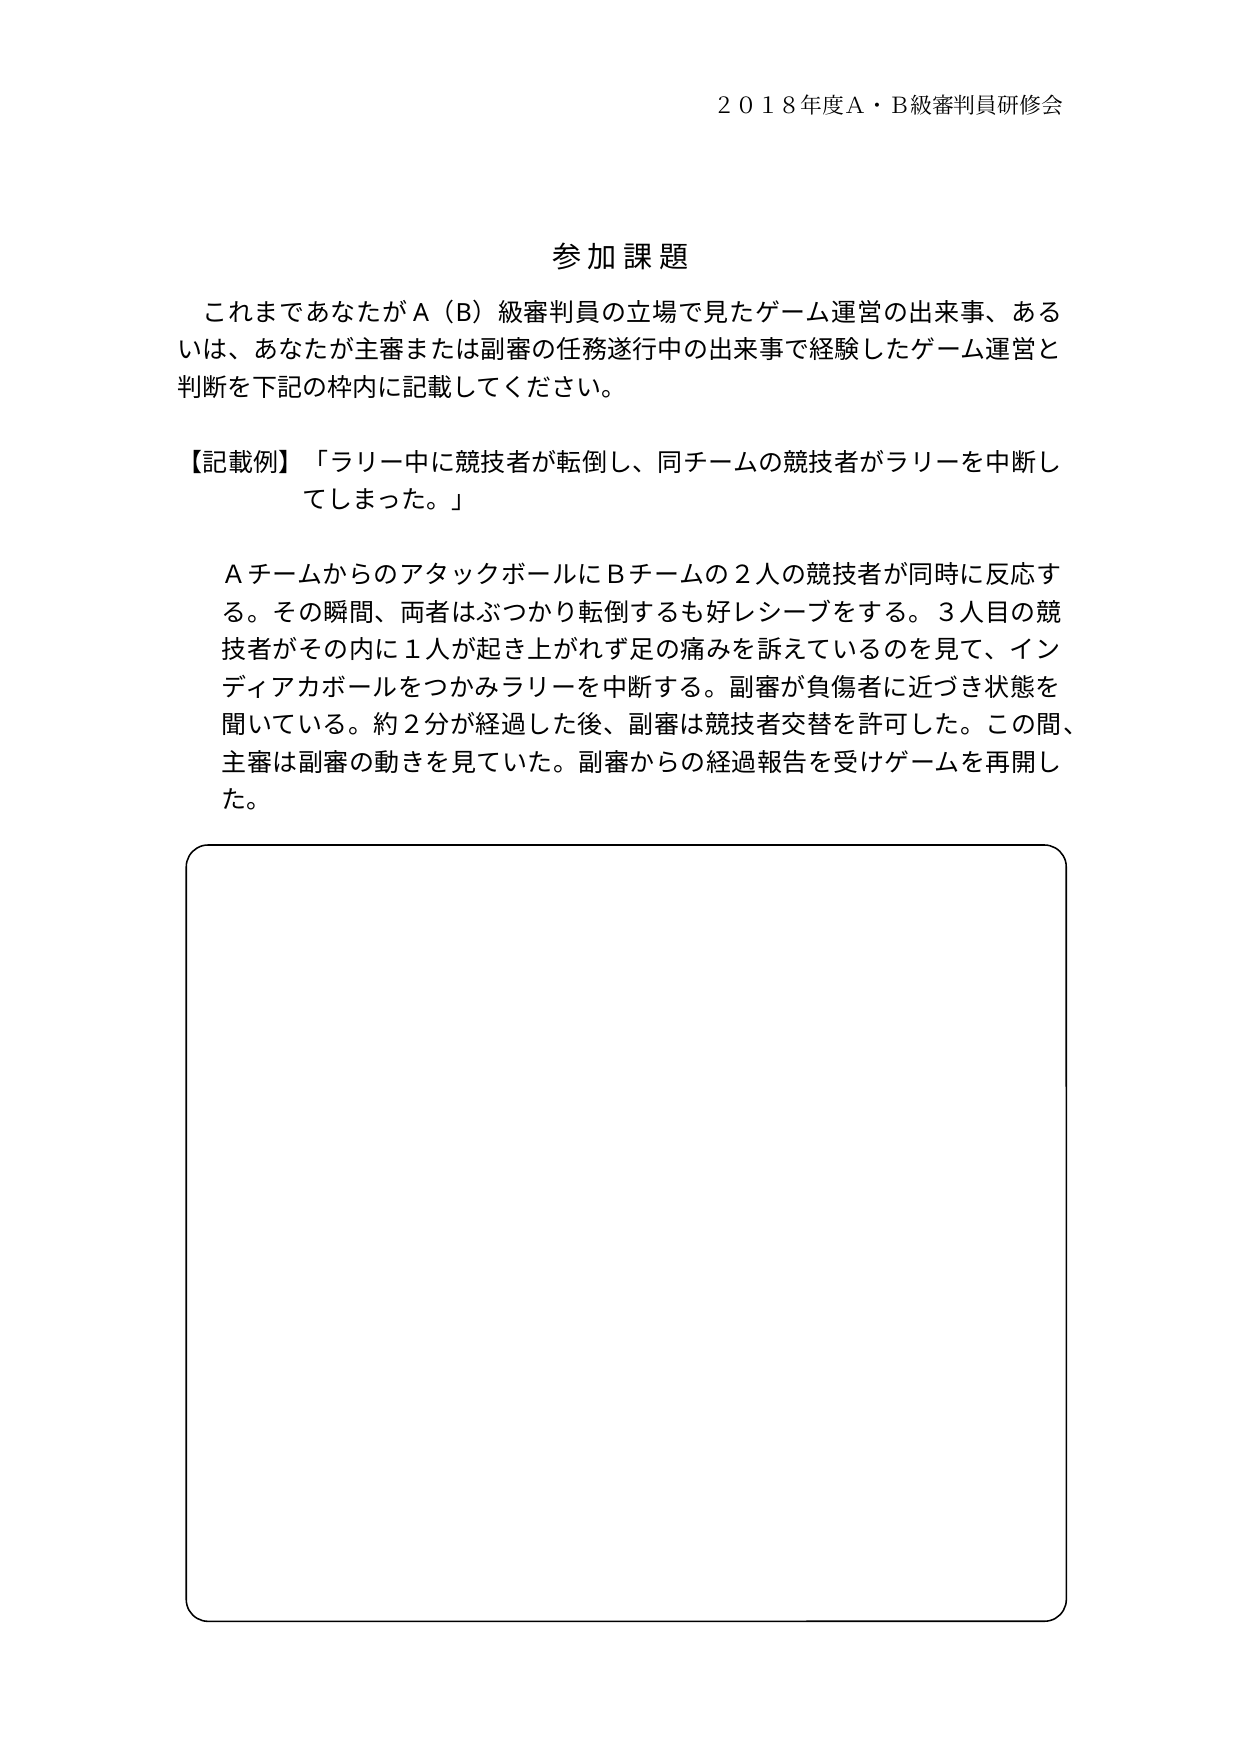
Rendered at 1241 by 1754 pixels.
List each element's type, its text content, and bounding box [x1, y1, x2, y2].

text ＡチームからのアタックボールにＢチームの２人の競技者が同時に反応する。その瞬間、両者はぶつかり転倒するも好レシーブをする。３人目の競技者がその内に１人が起き上がれず足の痛みを訴えているのを見て、インディアカボールをつかみラリーを中断する。副審が負傷者に近づき状態を聞いている。約２分が経過した後、副審は競技者交替を許可した。この間、主審は副審の動きを見ていた。副審からの経過報告を受けゲームを再開した。 [221, 554, 1063, 817]
text 参 加 課 題 [177, 217, 1063, 292]
text これまであなたがA（B）級審判員の立場で見たゲーム運営の出来事、あるいは、あなたが主審または副審の任務遂行中の出来事で経験したゲーム運営と判断を下記の枠内に記載してください。 [177, 292, 1063, 404]
text 【記載例】「ラリー中に競技者が転倒し、同チームの競技者がラリーを中断してしまった。」 [177, 442, 1063, 517]
